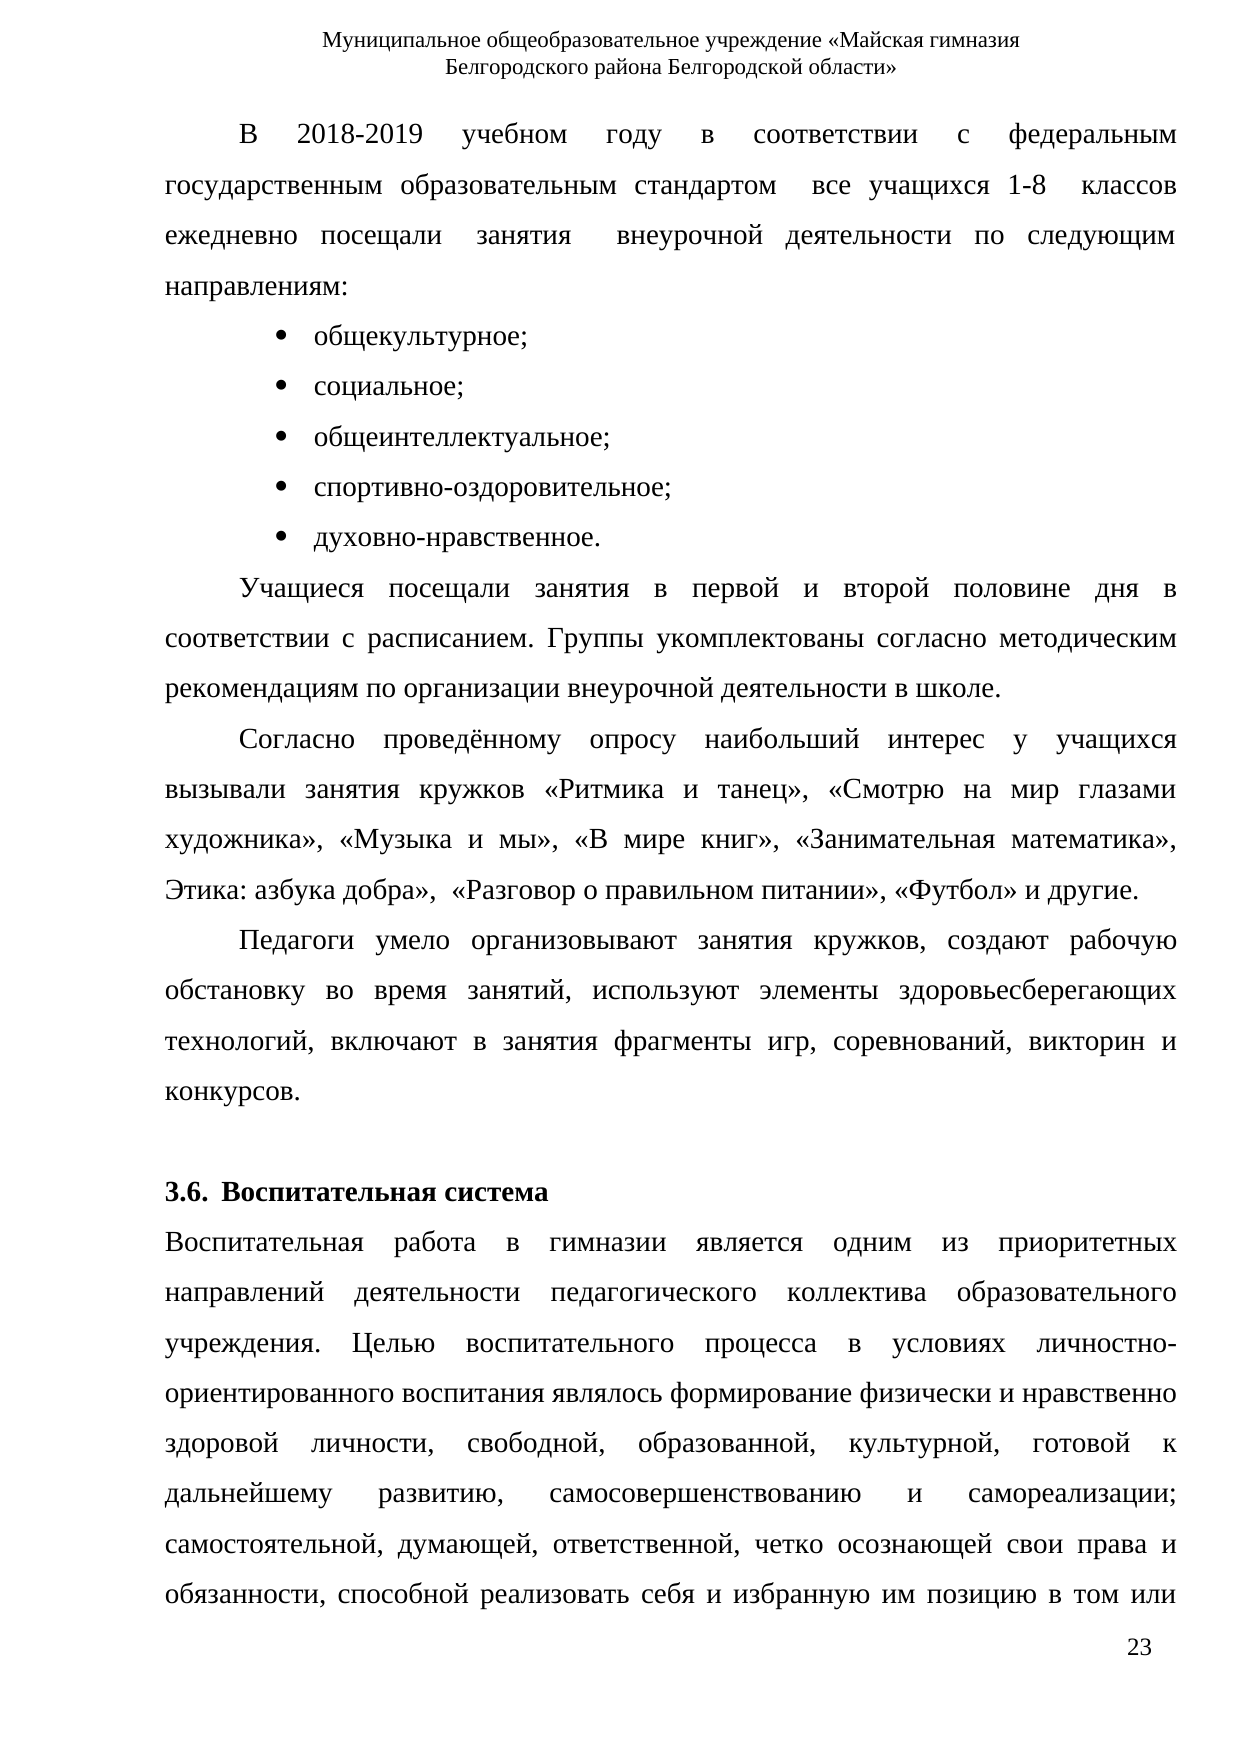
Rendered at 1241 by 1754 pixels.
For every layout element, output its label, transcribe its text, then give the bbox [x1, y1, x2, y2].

text В 2018-2019 учебном году в соответствии с федеральным государственным образовательным стандартом все учащихся 1-8 классов ежедневно посещали занятия внеурочной деятельности по следующим направлениям: [164, 117, 1178, 301]
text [164, 1224, 1178, 1610]
list общекультурное; [276, 318, 1178, 352]
list духовно-нравственное. [276, 519, 1178, 553]
list спортивно-оздоровительное; [276, 469, 1178, 503]
text Согласно проведённому опросу наибольший интерес у учащихся вызывали занятия кружков «Ритмика и танец», «Смотрю на мир глазами художника», «Музыка и мы», «В мире книг», «Занимательная математика», Этика: азбука добра», «Разговор о правильном питании», «Футбол» и другие. [164, 721, 1178, 905]
list общеинтеллектуальное; [276, 419, 1178, 452]
subtitle Воспитательная система [164, 1174, 1178, 1207]
text Учащиеся посещали занятия в первой и второй половине дня в соответствии с расписанием. Группы укомплектованы согласно методическим рекомендациям по организации внеурочной деятельности в школе. [164, 570, 1178, 704]
text Педагоги умело организовывают занятия кружков, создают рабочую обстановку во время занятий, используют элементы здоровьесберегающих технологий, включают в занятия фрагменты игр, соревнований, викторин и конкурсов. [164, 922, 1178, 1107]
list социальное; [276, 368, 1178, 402]
